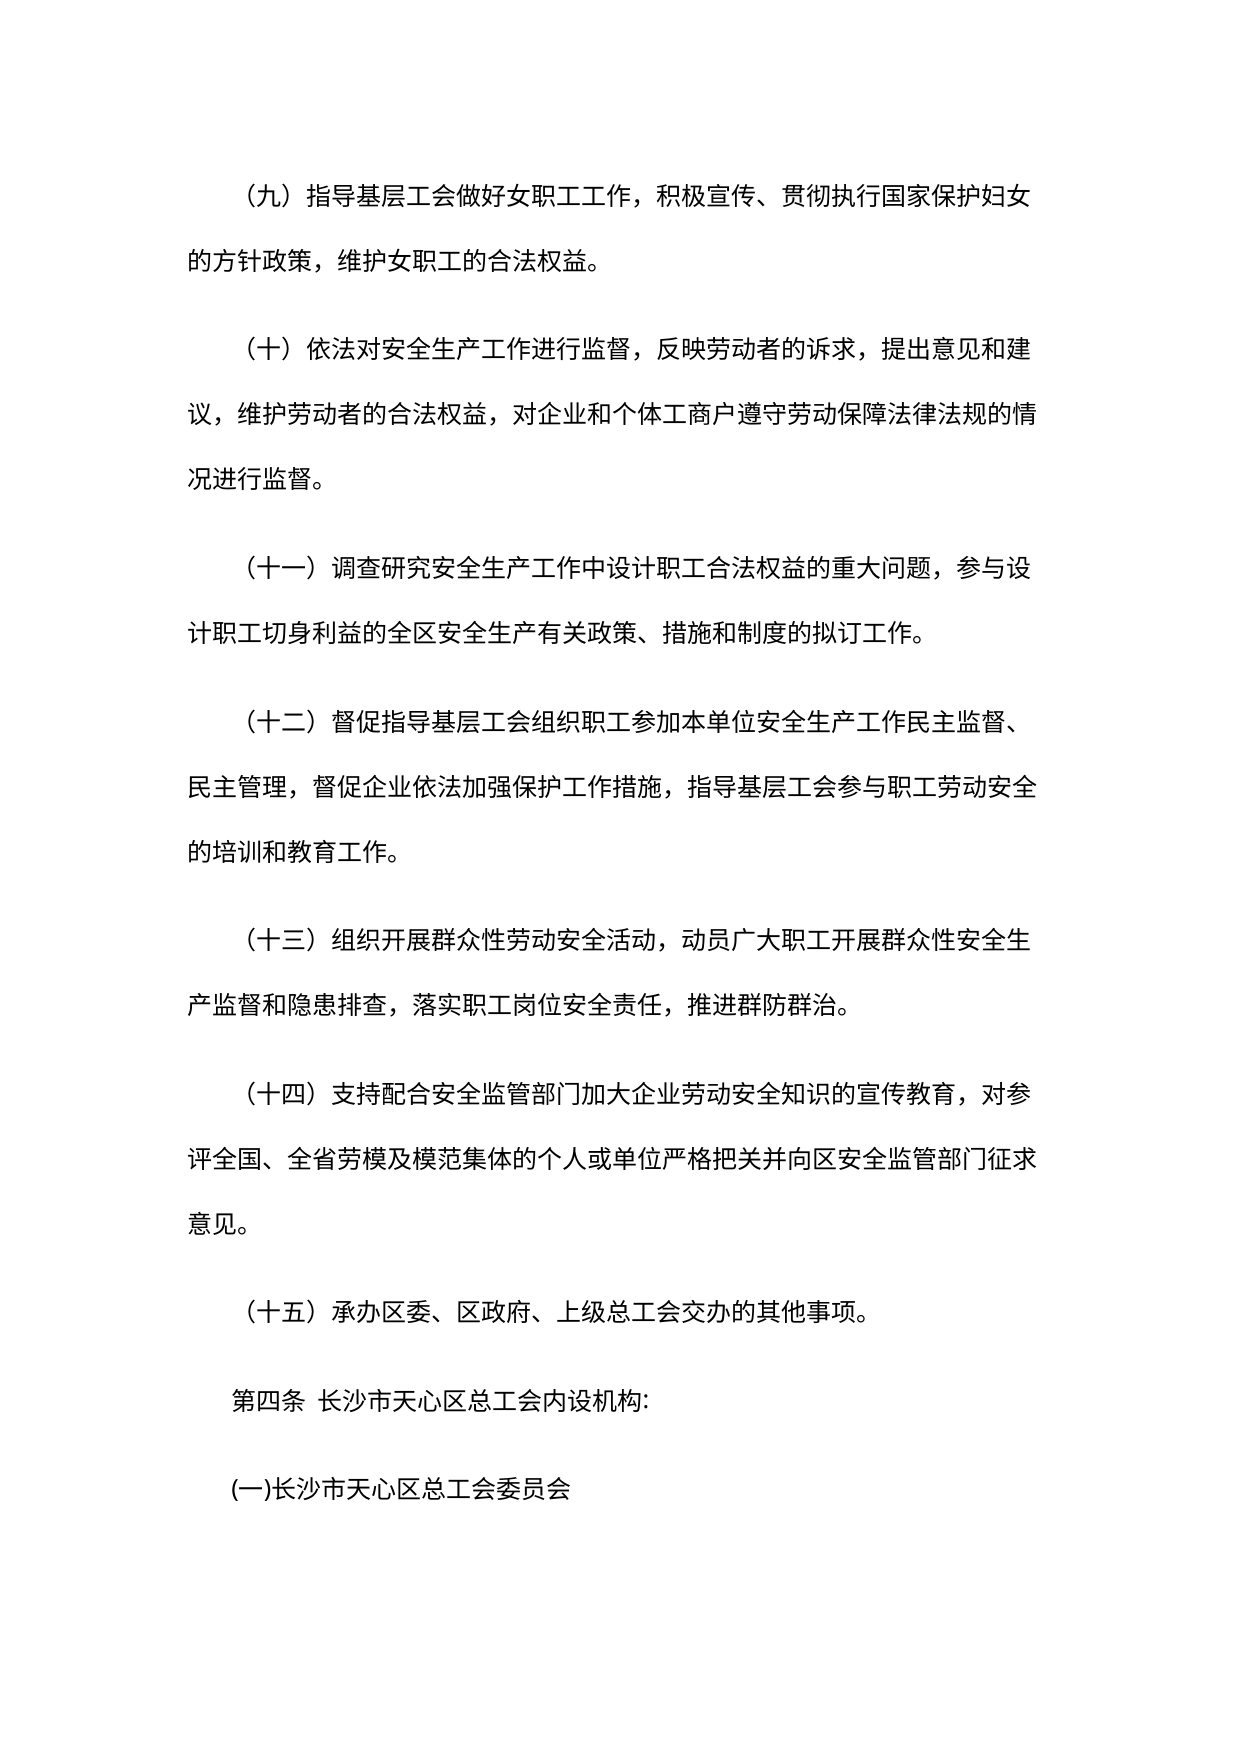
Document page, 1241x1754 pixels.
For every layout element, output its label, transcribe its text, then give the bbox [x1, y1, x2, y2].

text （十一）调查研究安全生产工作中设计职工合法权益的重大问题，参与设计职工切身利益的全区安全生产有关政策、措施和制度的拟订工作。 [187, 534, 1053, 664]
text （十）依法对安全生产工作进行监督，反映劳动者的诉求，提出意见和建议，维护劳动者的合法权益，对企业和个体工商户遵守劳动保障法律法规的情况进行监督。 [187, 316, 1053, 511]
text (一)长沙市天心区总工会委员会 [187, 1455, 1053, 1520]
text （九）指导基层工会做好女职工工作，积极宣传、贯彻执行国家保护妇女的方针政策，维护女职工的合法权益。 [187, 162, 1053, 292]
text （十五）承办区委、区政府、上级总工会交办的其他事项。 [187, 1278, 1053, 1343]
text （十二）督促指导基层工会组织职工参加本单位安全生产工作民主监督、民主管理，督促企业依法加强保护工作措施，指导基层工会参与职工劳动安全的培训和教育工作。 [187, 688, 1053, 883]
text （十三）组织开展群众性劳动安全活动，动员广大职工开展群众性安全生产监督和隐患排查，落实职工岗位安全责任，推进群防群治。 [187, 906, 1053, 1036]
text 第四条 长沙市天心区总工会内设机构: [187, 1367, 1053, 1432]
text （十四）支持配合安全监管部门加大企业劳动安全知识的宣传教育，对参评全国、全省劳模及模范集体的个人或单位严格把关并向区安全监管部门征求意见。 [187, 1060, 1053, 1255]
